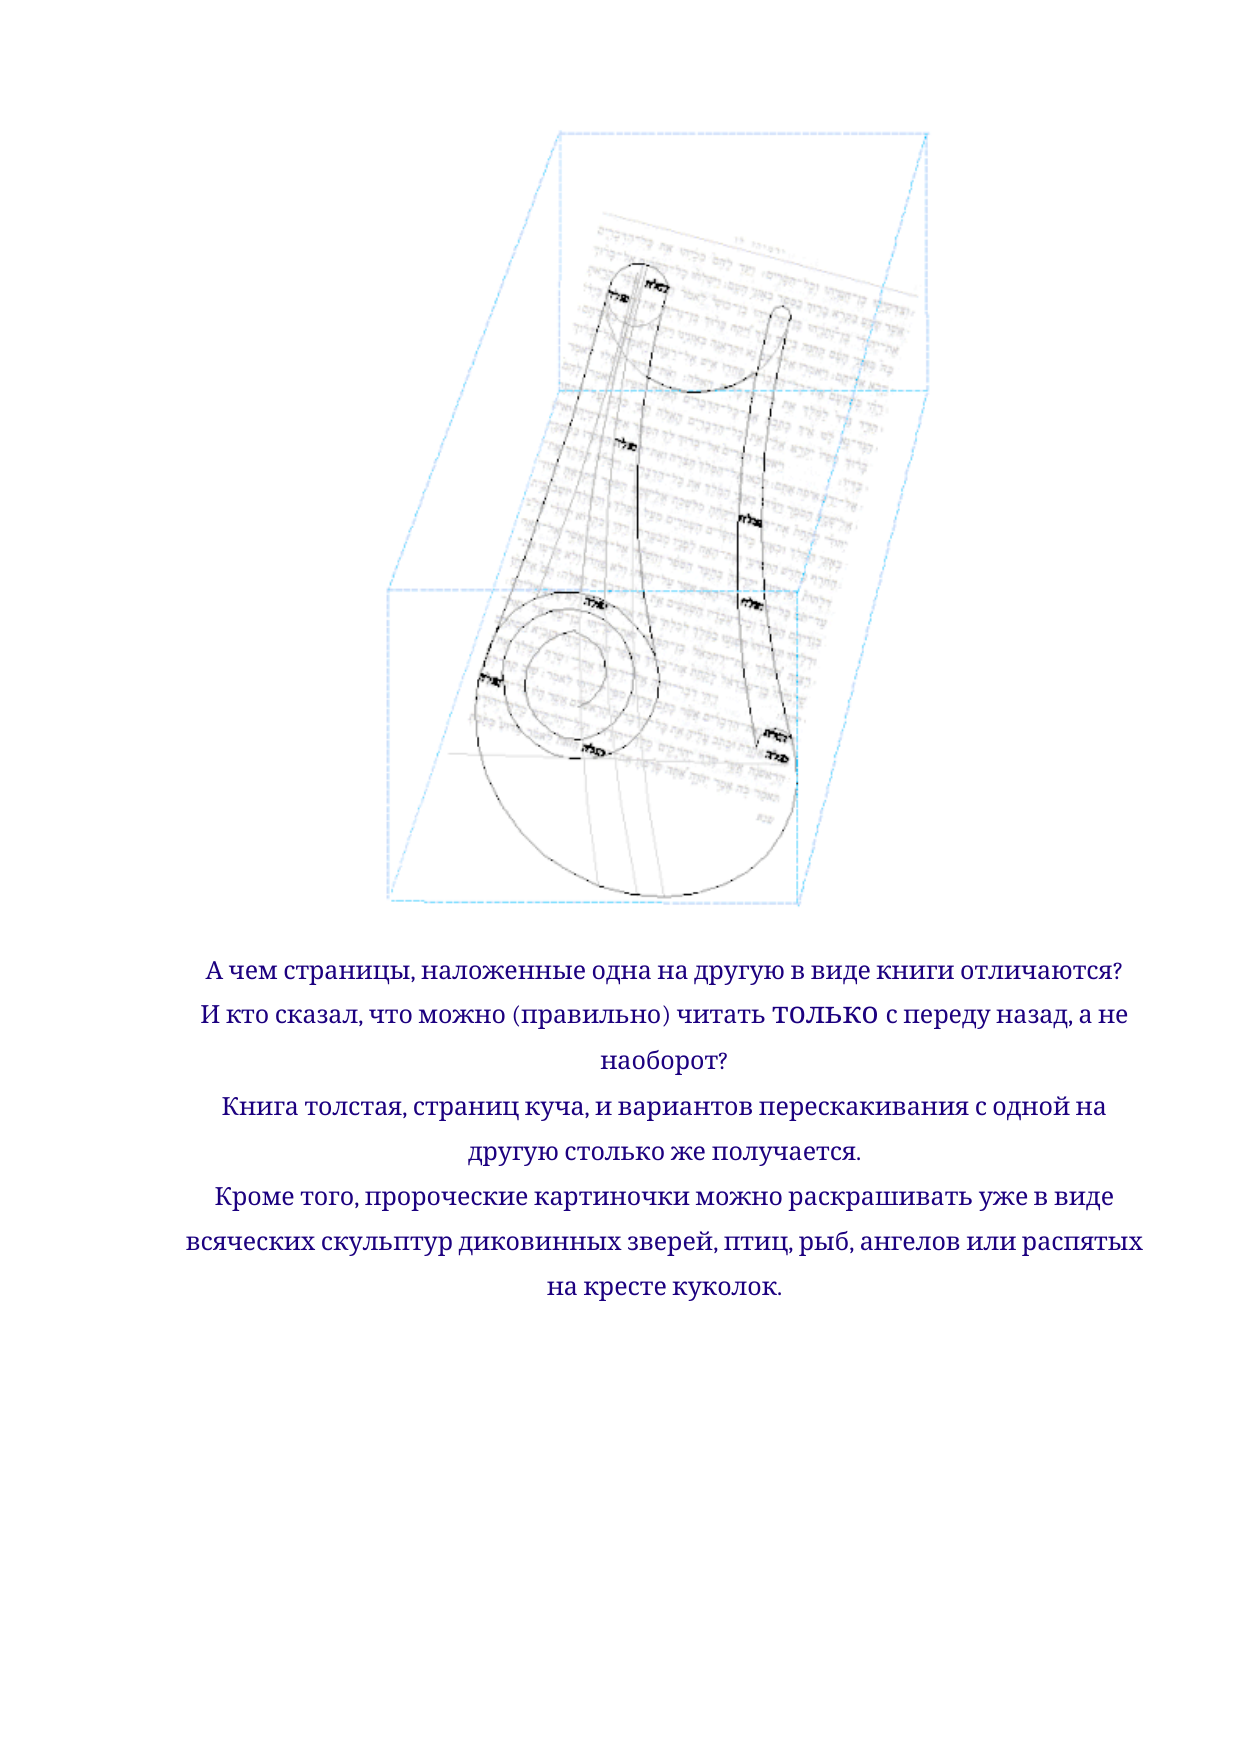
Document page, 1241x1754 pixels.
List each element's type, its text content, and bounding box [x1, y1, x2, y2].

text Книга толстая, страниц куча, и вариантов перескакивания с одной на другую столько же получается. [177, 1076, 1152, 1166]
text А чем страницы, наложенные одна на другую в виде книги отличаются? [177, 940, 1152, 986]
text Кроме того, пророческие картиночки можно раскрашивать уже в виде всяческих скульптур диковинных зверей, птиц, рыб, ангелов или распятых на кресте куколок. [177, 1166, 1152, 1302]
text И кто сказал, что можно (правильно) читать только с переду назад, а не наоборот? [177, 986, 1152, 1076]
picture [365, 118, 964, 941]
